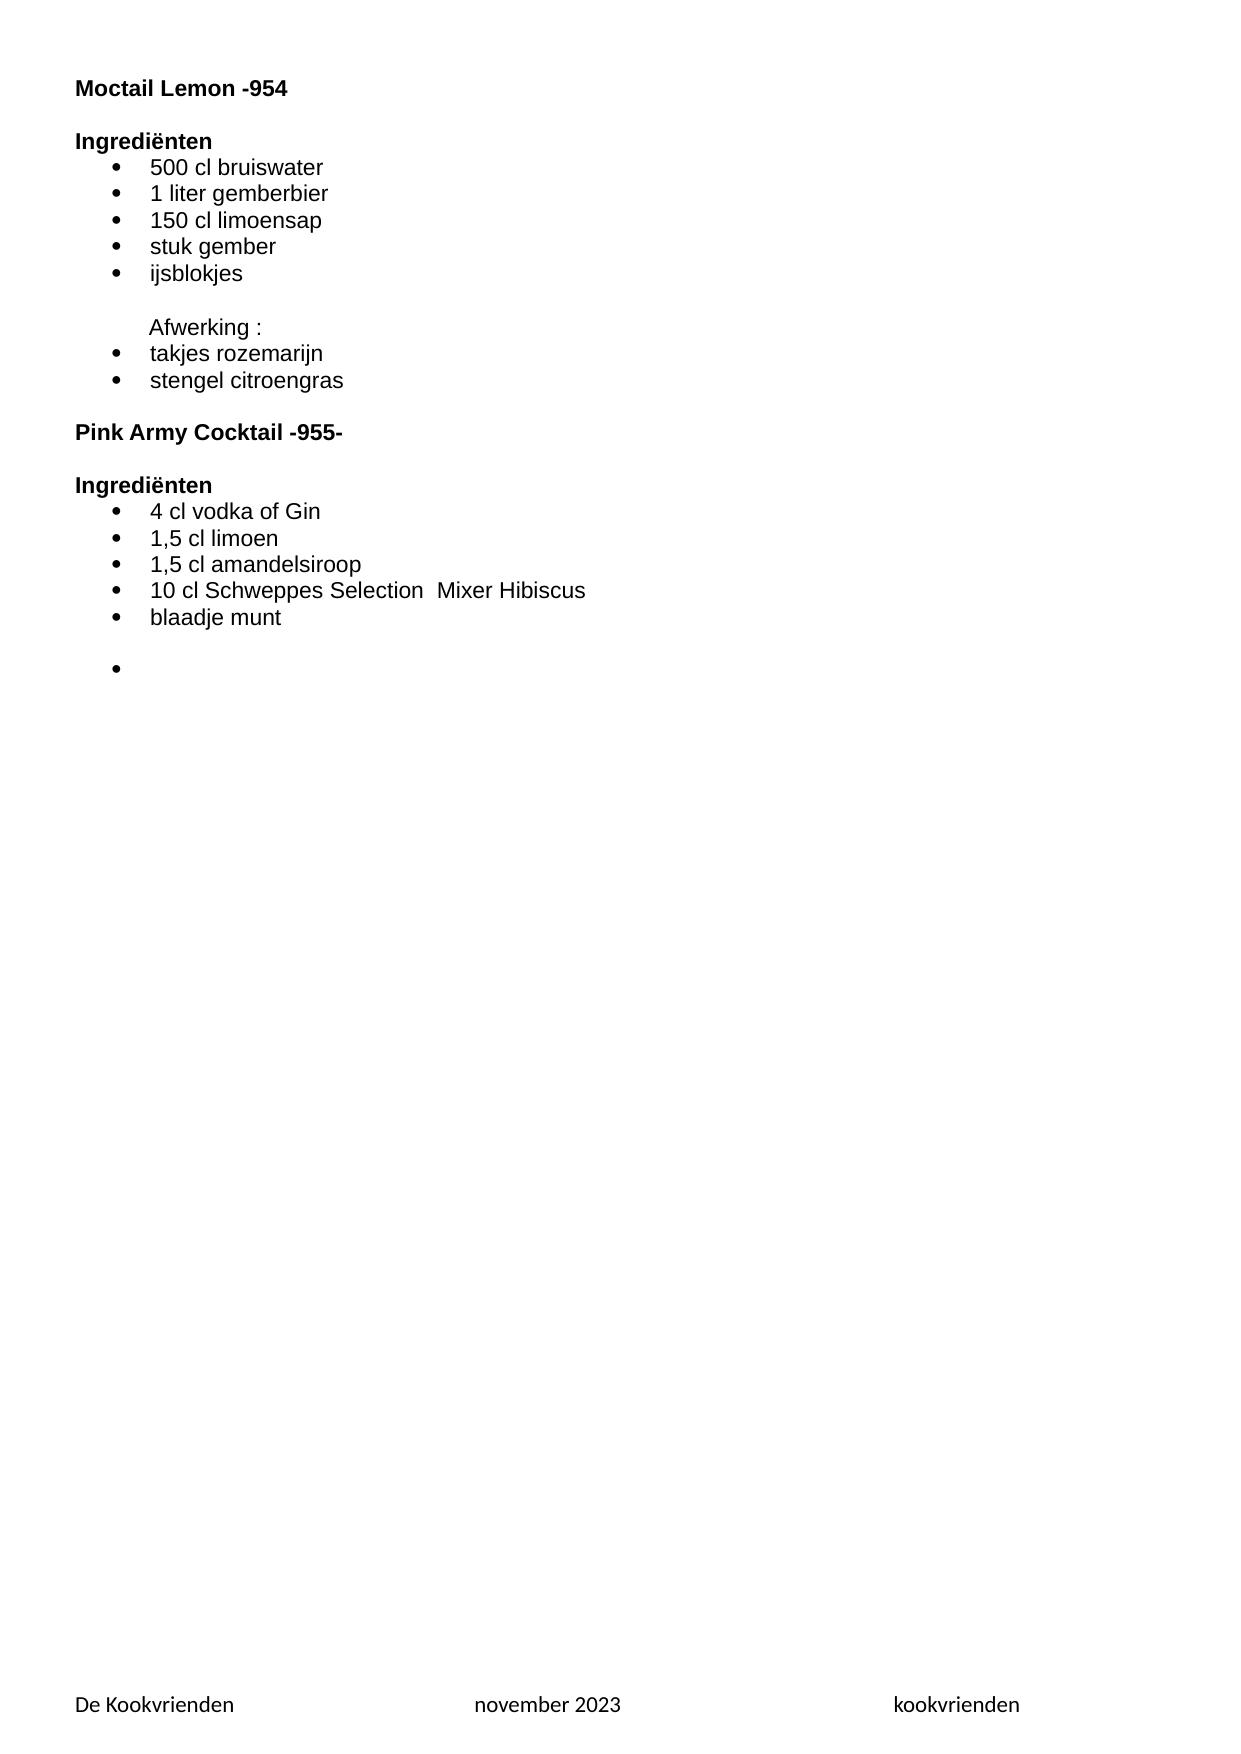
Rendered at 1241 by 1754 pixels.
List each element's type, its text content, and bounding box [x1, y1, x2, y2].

list stuk gember [112, 233, 1165, 259]
list ijsblokjes [112, 259, 1165, 314]
text Ingrediënten [75, 128, 1165, 154]
list 10 cl Schweppes Selection Mixer Hibiscus [112, 577, 1165, 604]
list blaadje munt [112, 604, 1165, 630]
text Pink Army Cocktail -955- [75, 419, 1165, 446]
text Ingrediënten [75, 472, 1165, 498]
list 1,5 cl amandelsiroop [112, 551, 1165, 577]
list stengel citroengras [112, 367, 1165, 393]
list 500 cl bruiswater [112, 154, 1165, 180]
list takjes rozemarijn [112, 340, 1165, 367]
list 4 cl vodka of Gin [112, 498, 1165, 525]
list 1 liter gemberbier [112, 180, 1165, 207]
list 1,5 cl limoen [112, 525, 1165, 551]
text Moctail Lemon -954 [75, 75, 1165, 101]
text Afwerking : [75, 314, 1165, 340]
list 150 cl limoensap [112, 207, 1165, 233]
